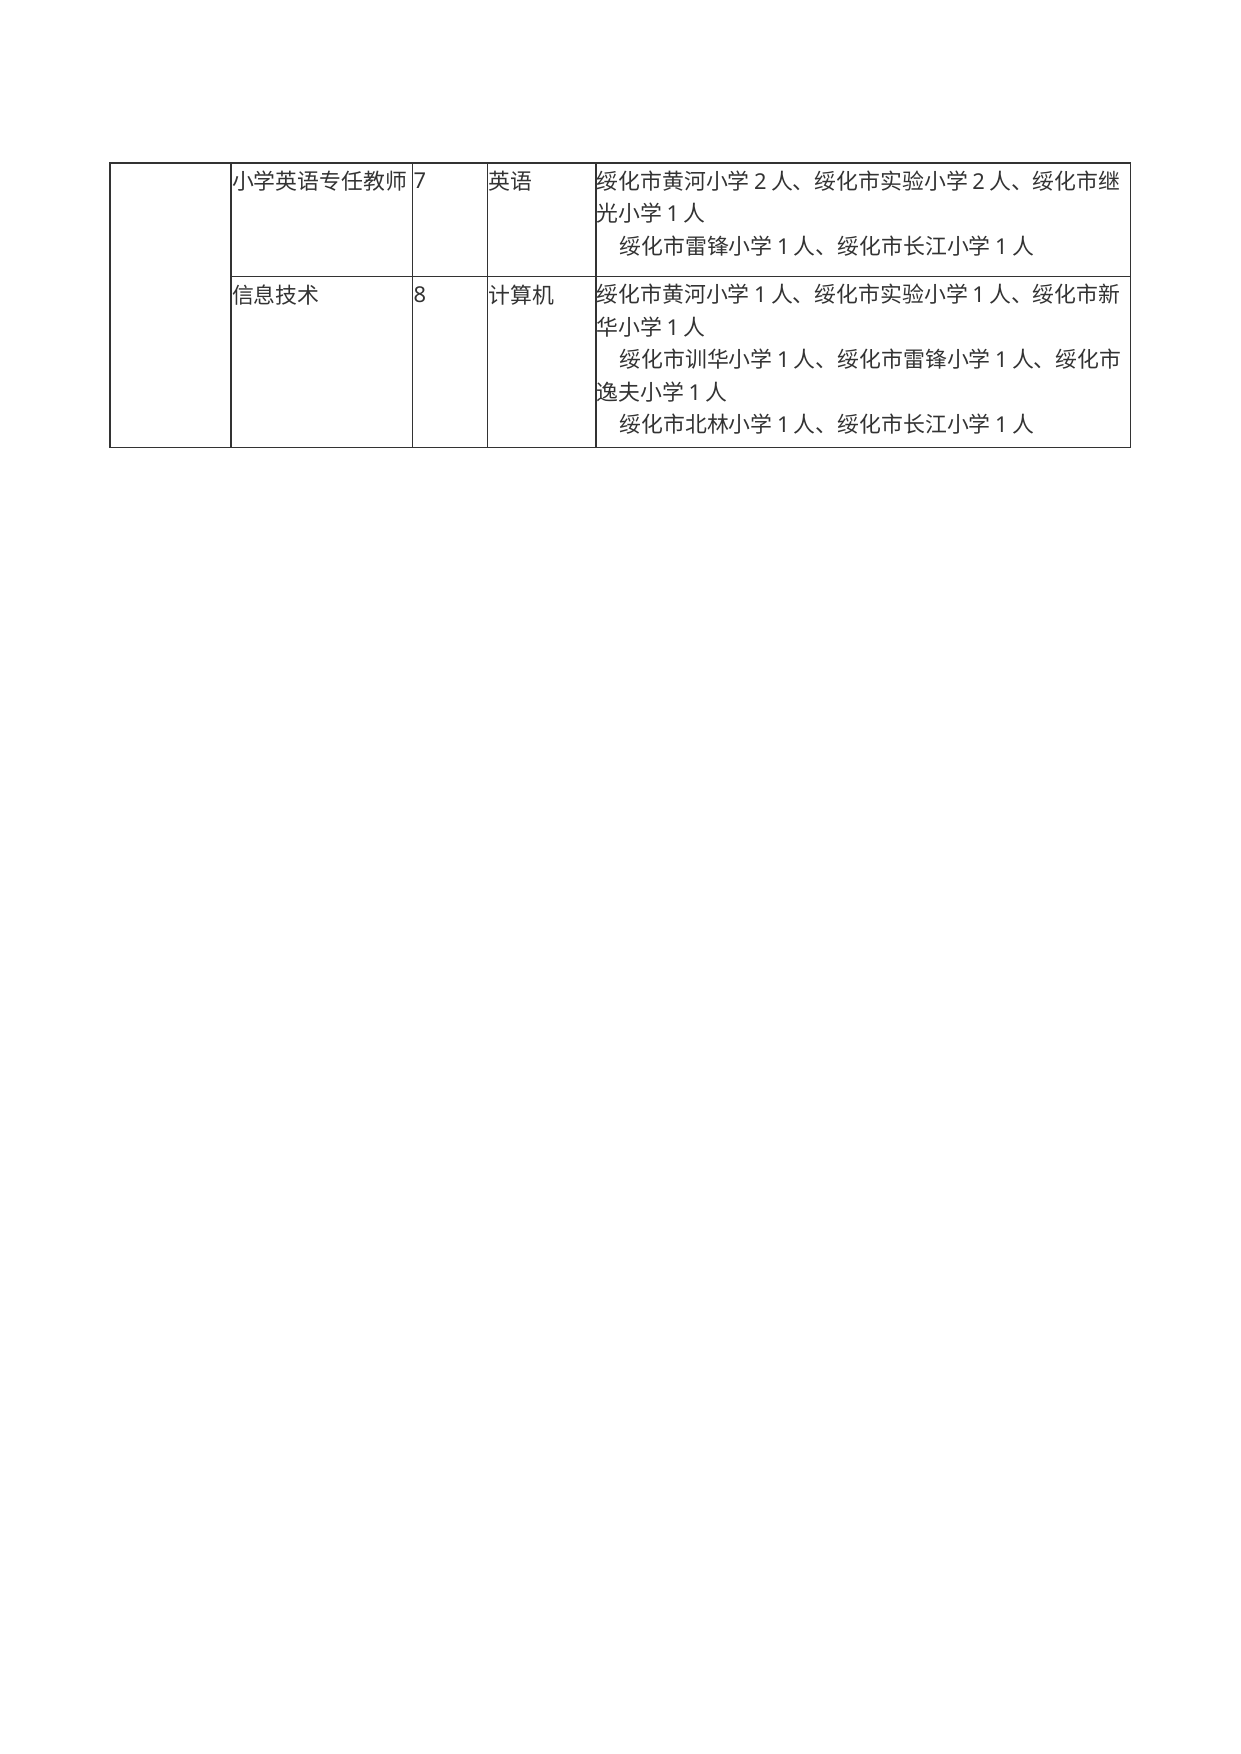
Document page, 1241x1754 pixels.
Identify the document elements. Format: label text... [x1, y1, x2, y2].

table_cell 信息技术 [232, 277, 412, 447]
table_cell 小学英语专任教师 [232, 164, 412, 276]
table_cell 绥化市黄河小学2人、绥化市实验小学2人、绥化市继光小学1人 绥化市雷锋小学1人、绥化市长江小学1人 [597, 164, 1130, 276]
table_cell 7 [413, 164, 487, 276]
table_cell 英语 [488, 164, 595, 276]
table_cell 绥化市黄河小学1人、绥化市实验小学1人、绥化市新华小学1人 绥化市训华小学1人、绥化市雷锋小学1人、绥化市逸夫小学1人 绥化市北林小学1人、绥化市长江小学1人 [597, 277, 1130, 447]
table_cell 8 [413, 277, 487, 447]
table_cell 计算机 [488, 277, 595, 447]
